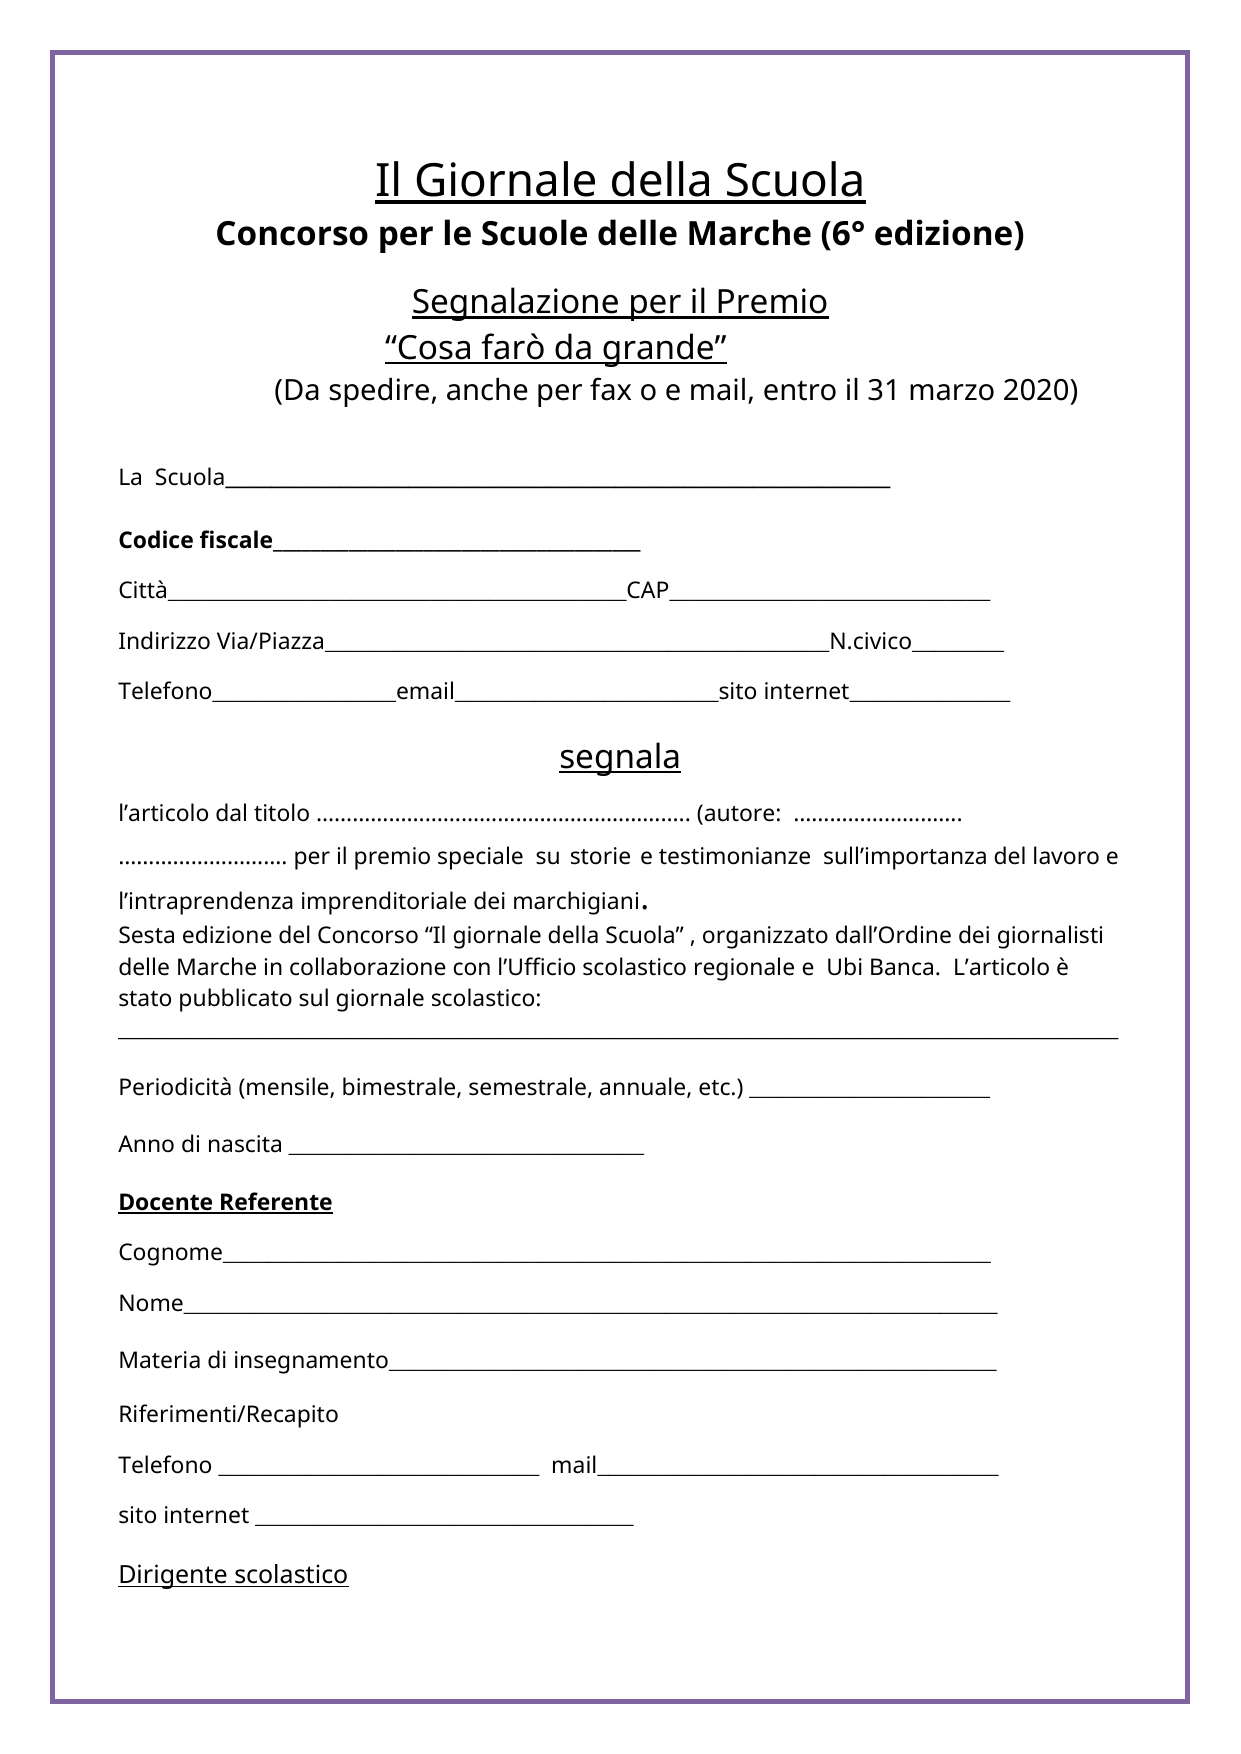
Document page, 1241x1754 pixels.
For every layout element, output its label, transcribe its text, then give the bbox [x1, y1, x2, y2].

text Telefono________________email_______________________sito internet______________ [118, 675, 1122, 706]
text Il Giornale della Scuola [118, 148, 1122, 210]
text l’articolo dal titolo …………………………………………………….. (autore: ………………………. ………………………. per il premio speciale su storie e testimonianze sull’importanza del lavoro e l’intraprendenza imprenditoriale dei marchigiani. [118, 797, 1122, 919]
text Cognome___________________________________________________________________ [118, 1236, 1122, 1267]
text Materia di insegnamento_____________________________________________________ [118, 1344, 1122, 1376]
text Città________________________________________CAP____________________________ [118, 574, 1122, 606]
text Segnalazione per il Premio [118, 278, 1122, 323]
text Anno di nascita _______________________________ [118, 1128, 1122, 1159]
subtitle Codice fiscale_______________________________________ [118, 524, 1122, 555]
text Riferimenti/Recapito [118, 1398, 1122, 1429]
text Concorso per le Scuole delle Marche (6° edizione) [118, 210, 1122, 255]
text __________________________________________________________ [118, 461, 1122, 493]
text Nome_______________________________________________________________________ [118, 1287, 1122, 1318]
text segnala [118, 733, 1122, 778]
text “Cosa farò da grande” [118, 323, 1122, 369]
subtitle Docente Referente [118, 1186, 1122, 1217]
text Periodicità (mensile, bimestrale, semestrale, annuale, etc.) _____________________ [118, 1071, 1122, 1102]
text (Da spedire, anche per fax o e mail, entro il 31 marzo 2020) [118, 369, 1122, 409]
text sito internet _________________________________ [118, 1499, 1122, 1530]
text Sesta edizione del Concorso “Il giornale della Scuola” , organizzato dall’Ordine dei giornalisti delle Marche in collaborazione con l’Ufficio scolastico regionale e Ubi Banca. L’articolo è stato pubblicato sul giornale scolastico: ________________________________________________________________________________ [118, 919, 1122, 1042]
text Indirizzo Via/Piazza____________________________________________N.civico________ [118, 625, 1122, 656]
text Telefono ____________________________ mail___________________________________ [118, 1449, 1122, 1480]
subtitle Dirigente scolastico [118, 1557, 1122, 1591]
